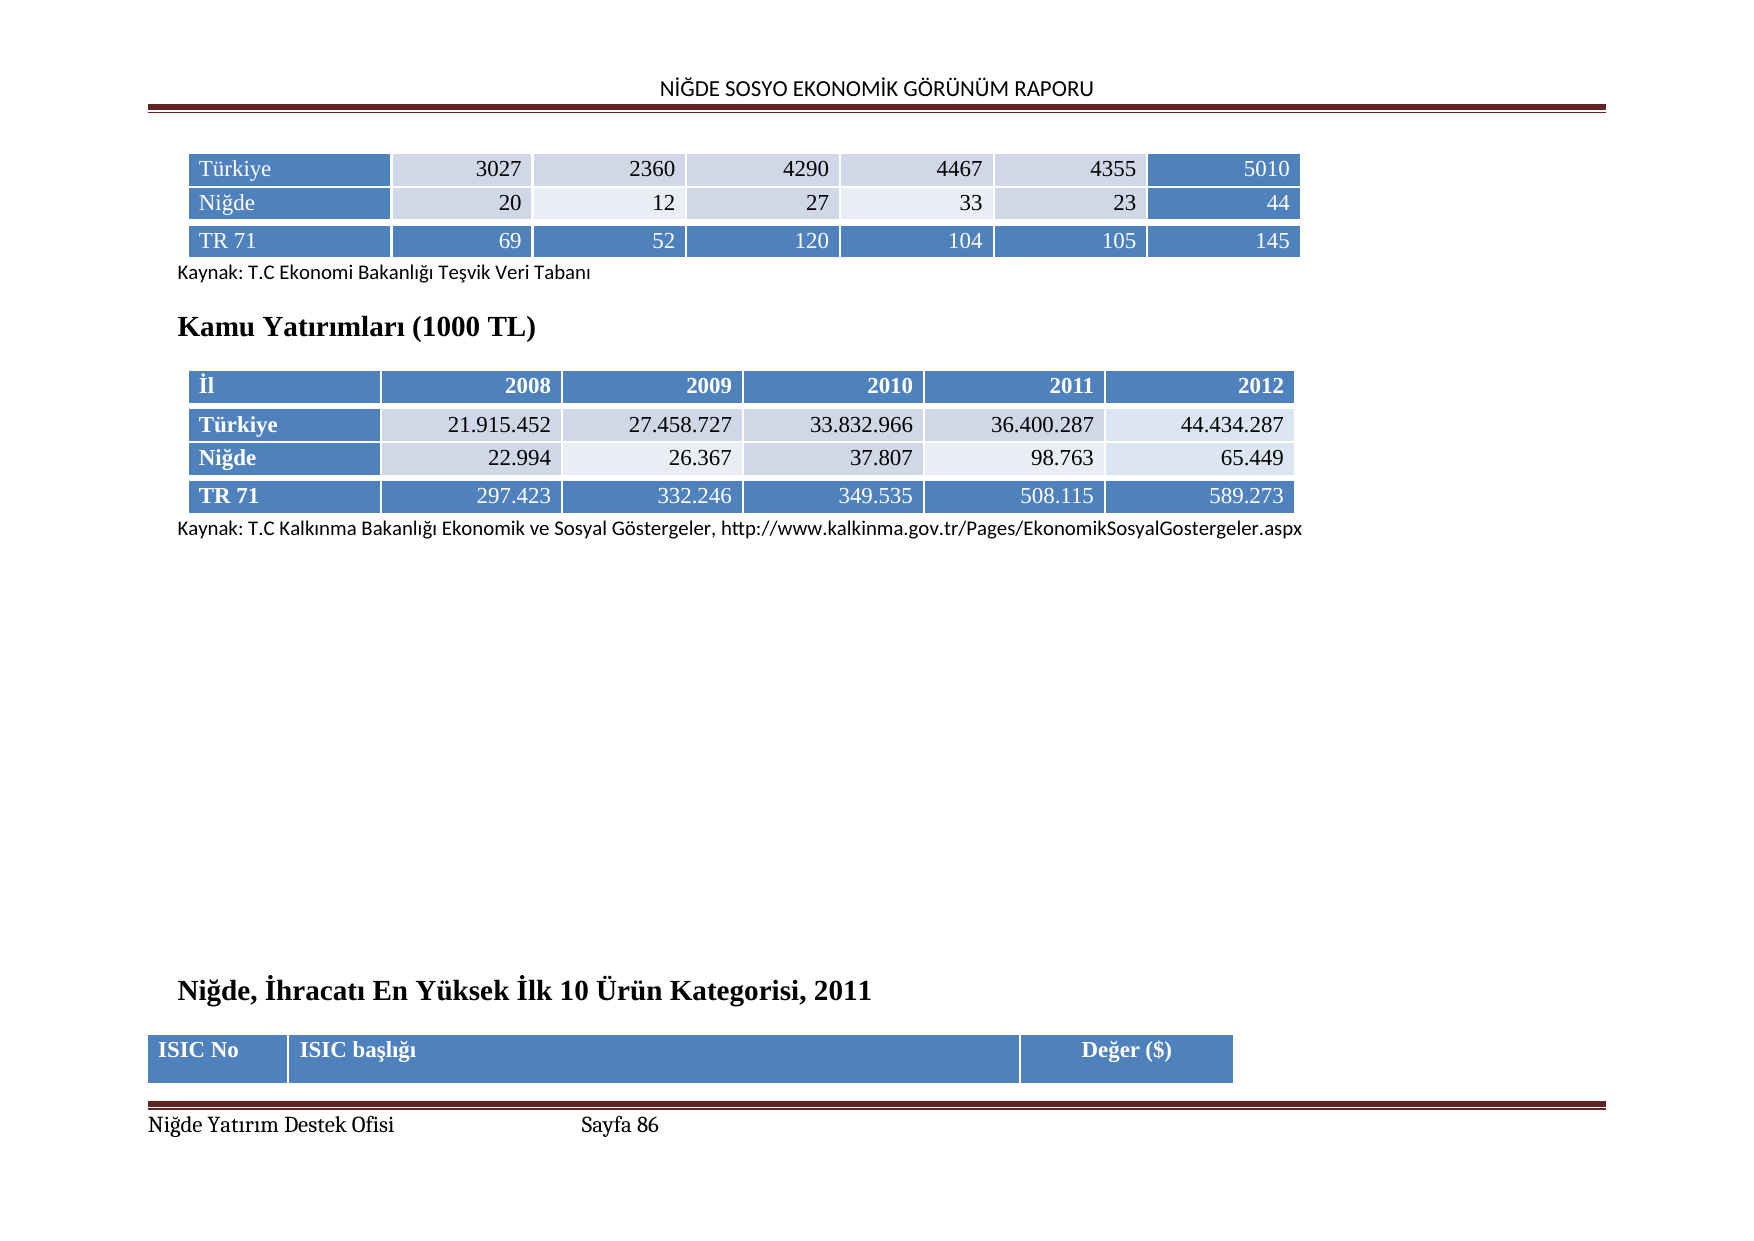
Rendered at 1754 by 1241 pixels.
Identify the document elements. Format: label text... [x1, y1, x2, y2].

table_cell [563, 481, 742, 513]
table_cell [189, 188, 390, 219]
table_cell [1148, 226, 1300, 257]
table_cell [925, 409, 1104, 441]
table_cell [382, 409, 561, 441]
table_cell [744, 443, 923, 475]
text Niğde, İhracatı En Yüksek İlk 10 Ürün Kategorisi, 2011 [148, 973, 1606, 1007]
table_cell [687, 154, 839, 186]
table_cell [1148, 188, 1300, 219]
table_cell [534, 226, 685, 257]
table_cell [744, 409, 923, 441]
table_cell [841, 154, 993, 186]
text Kaynak: T.C Ekonomi Bakanlığı Teşvik Veri Tabanı [148, 259, 1606, 285]
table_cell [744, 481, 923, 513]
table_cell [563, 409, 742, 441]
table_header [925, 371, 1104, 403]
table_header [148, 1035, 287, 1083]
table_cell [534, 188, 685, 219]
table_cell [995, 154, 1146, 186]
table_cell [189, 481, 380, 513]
text Kaynak: T.C Kalkınma Bakanlığı Ekonomik ve Sosyal Göstergeler, http://www.kalkinma.gov.tr/Pages/EkonomikSosyalGostergeler.aspx [148, 515, 1606, 540]
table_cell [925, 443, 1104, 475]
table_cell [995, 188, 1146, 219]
text Kamu Yatırımları (1000 TL) [148, 309, 1606, 343]
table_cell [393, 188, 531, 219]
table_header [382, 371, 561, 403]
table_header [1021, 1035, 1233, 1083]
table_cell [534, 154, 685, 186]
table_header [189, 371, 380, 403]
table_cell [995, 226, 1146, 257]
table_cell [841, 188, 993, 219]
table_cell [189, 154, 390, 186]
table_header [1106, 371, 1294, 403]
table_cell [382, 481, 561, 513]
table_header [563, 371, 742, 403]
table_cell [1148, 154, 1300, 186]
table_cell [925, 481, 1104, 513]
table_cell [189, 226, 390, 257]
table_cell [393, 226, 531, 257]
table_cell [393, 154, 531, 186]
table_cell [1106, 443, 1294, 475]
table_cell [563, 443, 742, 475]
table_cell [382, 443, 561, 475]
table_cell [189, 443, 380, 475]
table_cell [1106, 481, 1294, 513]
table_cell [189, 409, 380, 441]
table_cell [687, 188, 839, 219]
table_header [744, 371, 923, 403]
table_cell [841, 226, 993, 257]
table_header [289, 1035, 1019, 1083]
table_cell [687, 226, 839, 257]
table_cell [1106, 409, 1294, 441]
